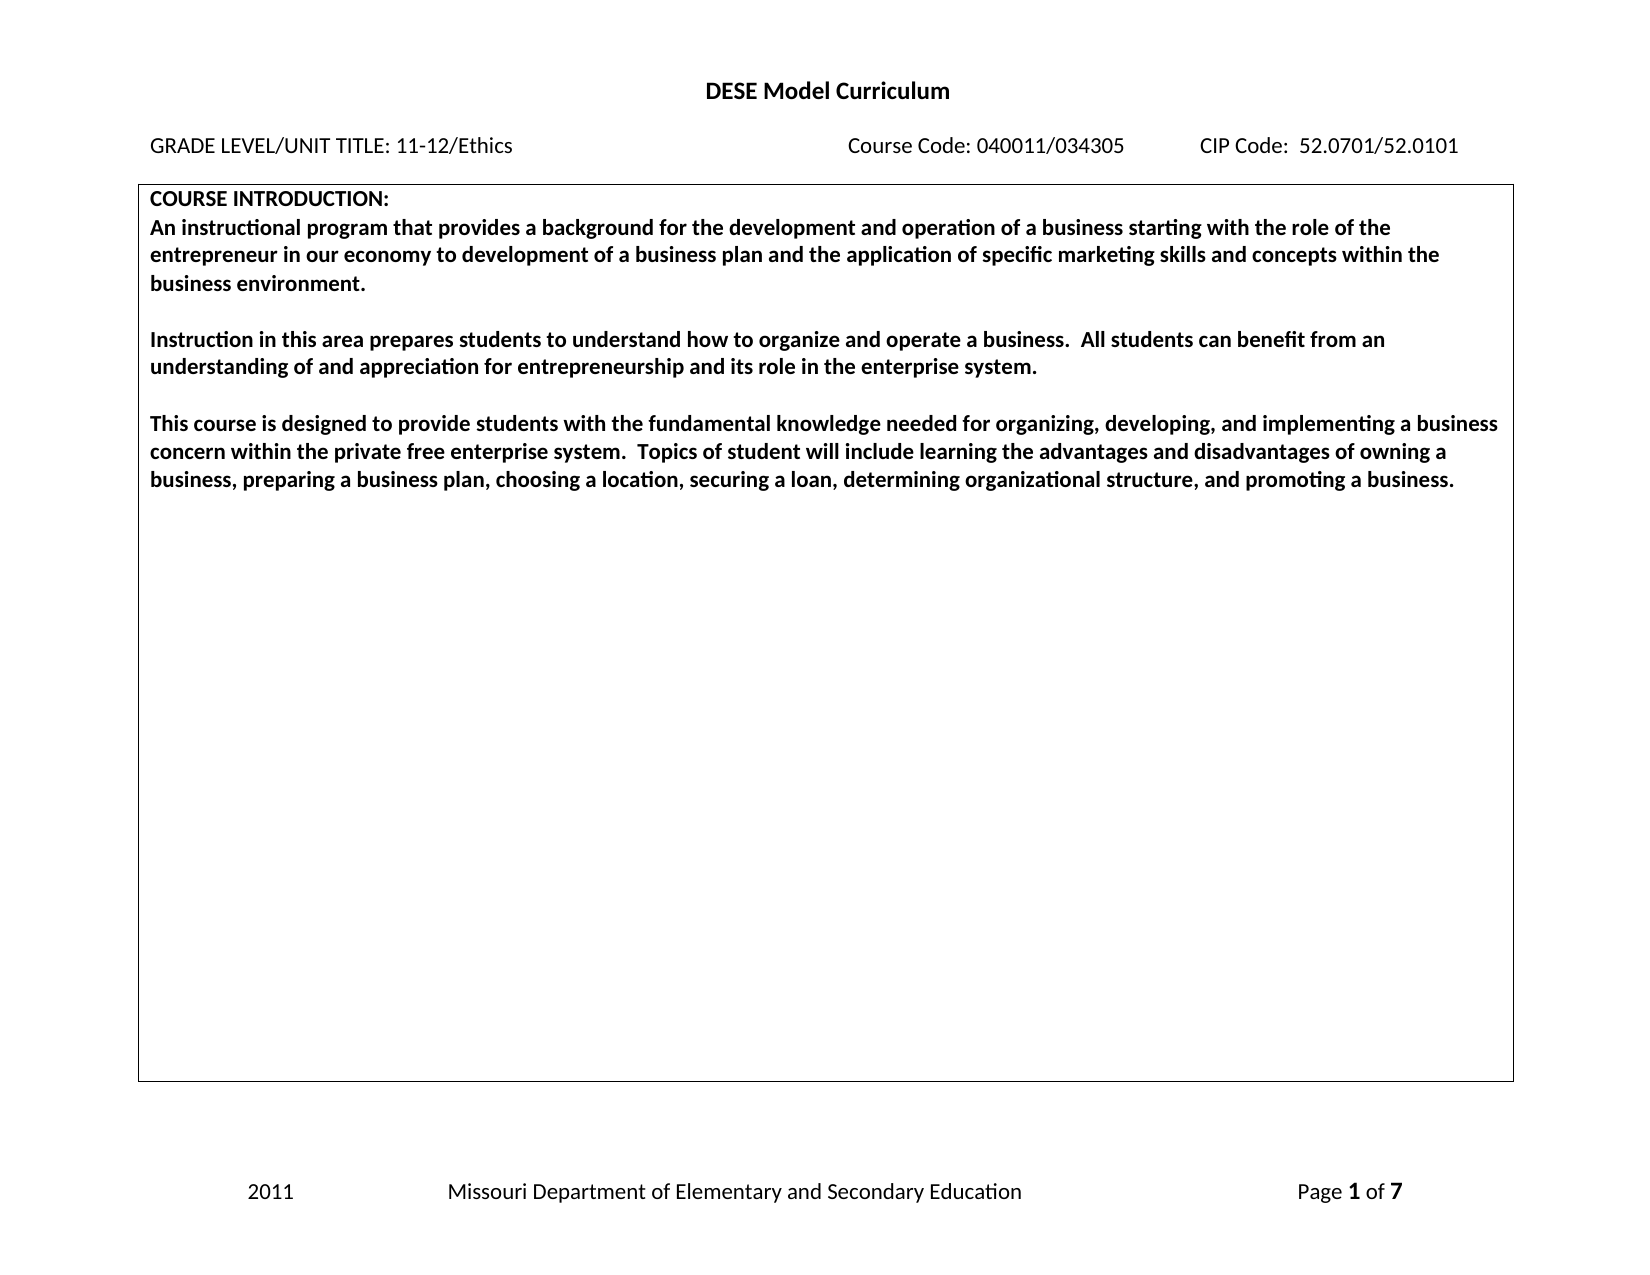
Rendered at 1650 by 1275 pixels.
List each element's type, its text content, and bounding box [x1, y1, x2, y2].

table_header COURSE INTRODUCTION: An instructional program that provides a background for the development and operation of a business starting with the role of the entrepreneur in our economy to development of a business plan and the application of specific marketing skills and concepts within the business environment. Instruction in this area prepares students to understand how to organize and operate a business. All students can benefit from an understanding of and appreciation for entrepreneurship and its role in the enterprise system. This course is designed to provide students with the fundamental knowledge needed for organizing, developing, and implementing a business concern within the private free enterprise system. Topics of student will include learning the advantages and disadvantages of owning a business, preparing a business plan, choosing a location, securing a loan, determining organizational structure, and promoting a business. [139, 185, 1513, 1081]
